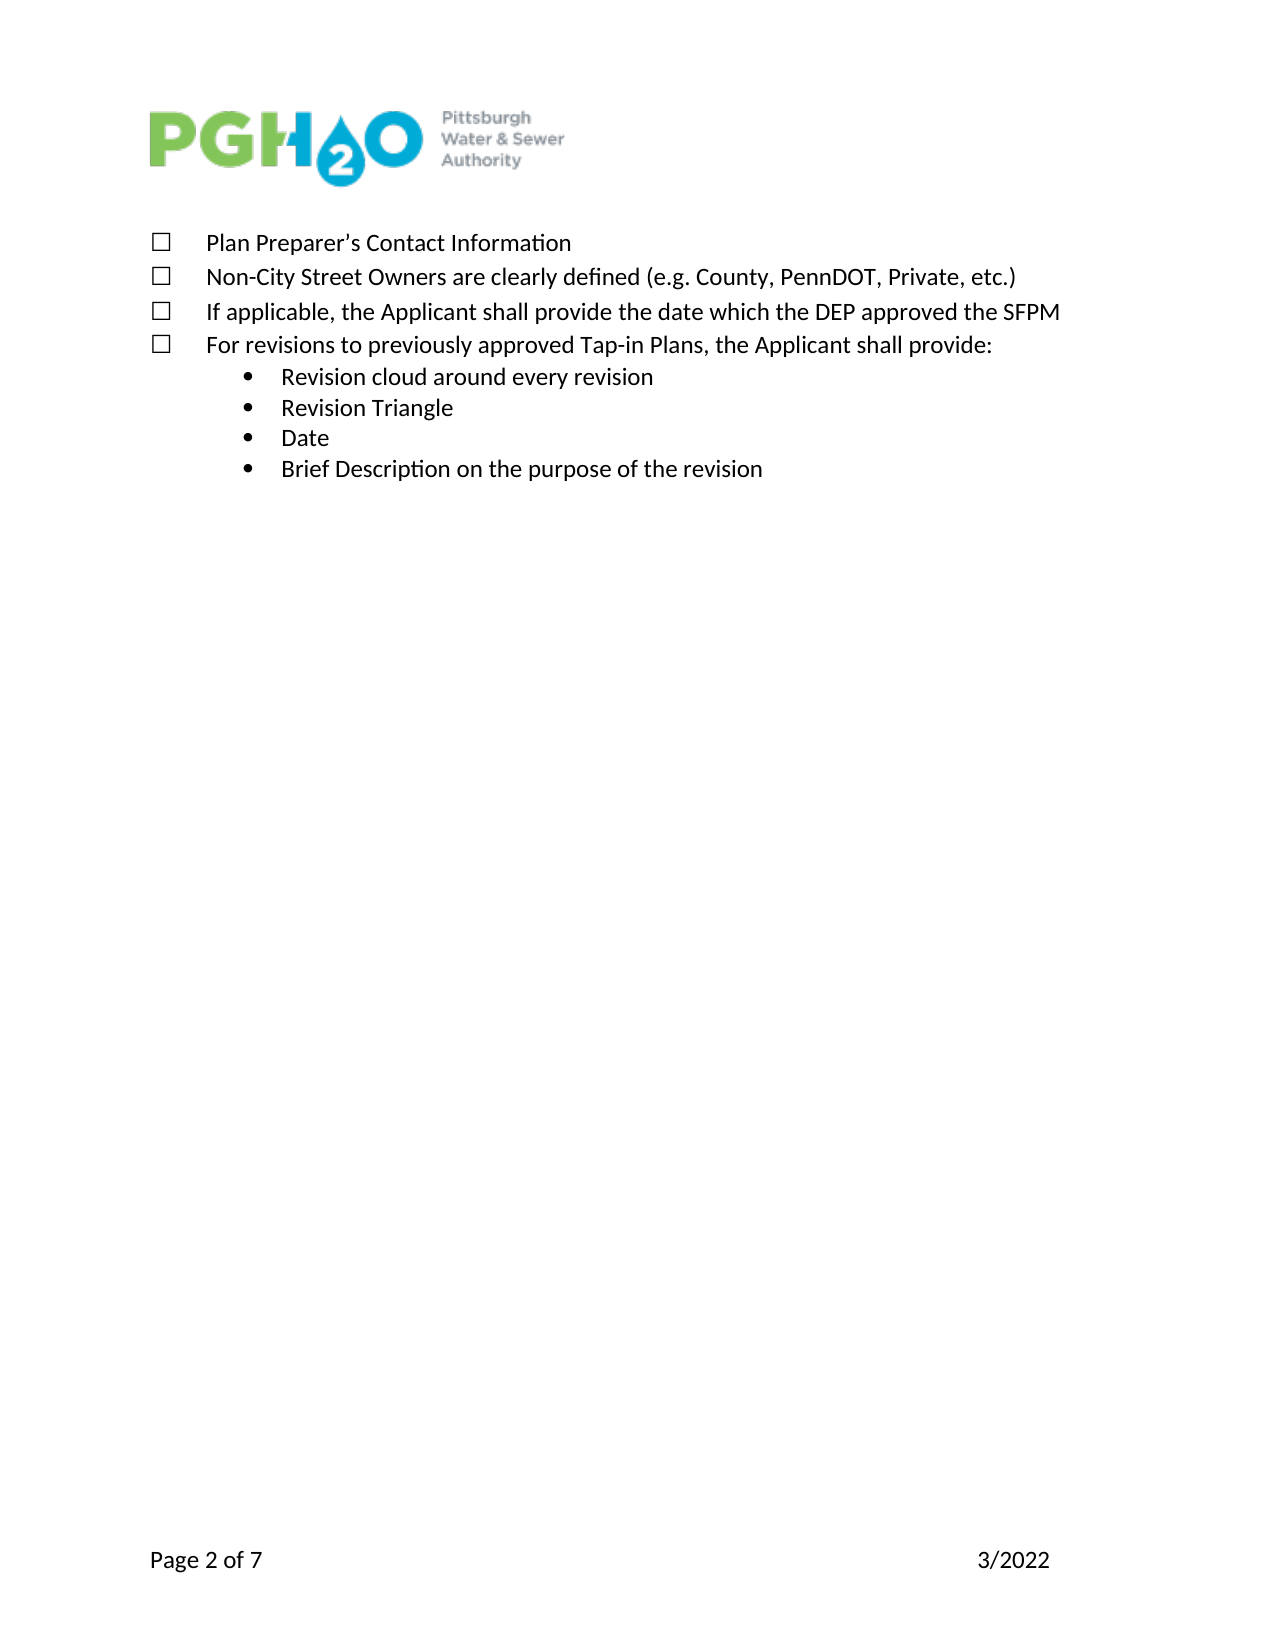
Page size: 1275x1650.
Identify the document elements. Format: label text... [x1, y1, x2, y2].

list Date [244, 422, 1125, 453]
list Revision Triangle [244, 392, 1125, 422]
text Plan Preparer’s Contact Information [150, 225, 1125, 259]
list Revision cloud around every revision [244, 361, 1125, 392]
text Non-City Street Owners are clearly defined (e.g. County, PennDOT, Private, etc.) [150, 259, 1125, 293]
text For revisions to previously approved Tap-in Plans, the Applicant shall provide: [150, 327, 1125, 361]
text If applicable, the Applicant shall provide the date which the DEP approved the SFPM [150, 293, 1125, 327]
list Brief Description on the purpose of the revision [244, 453, 1125, 483]
